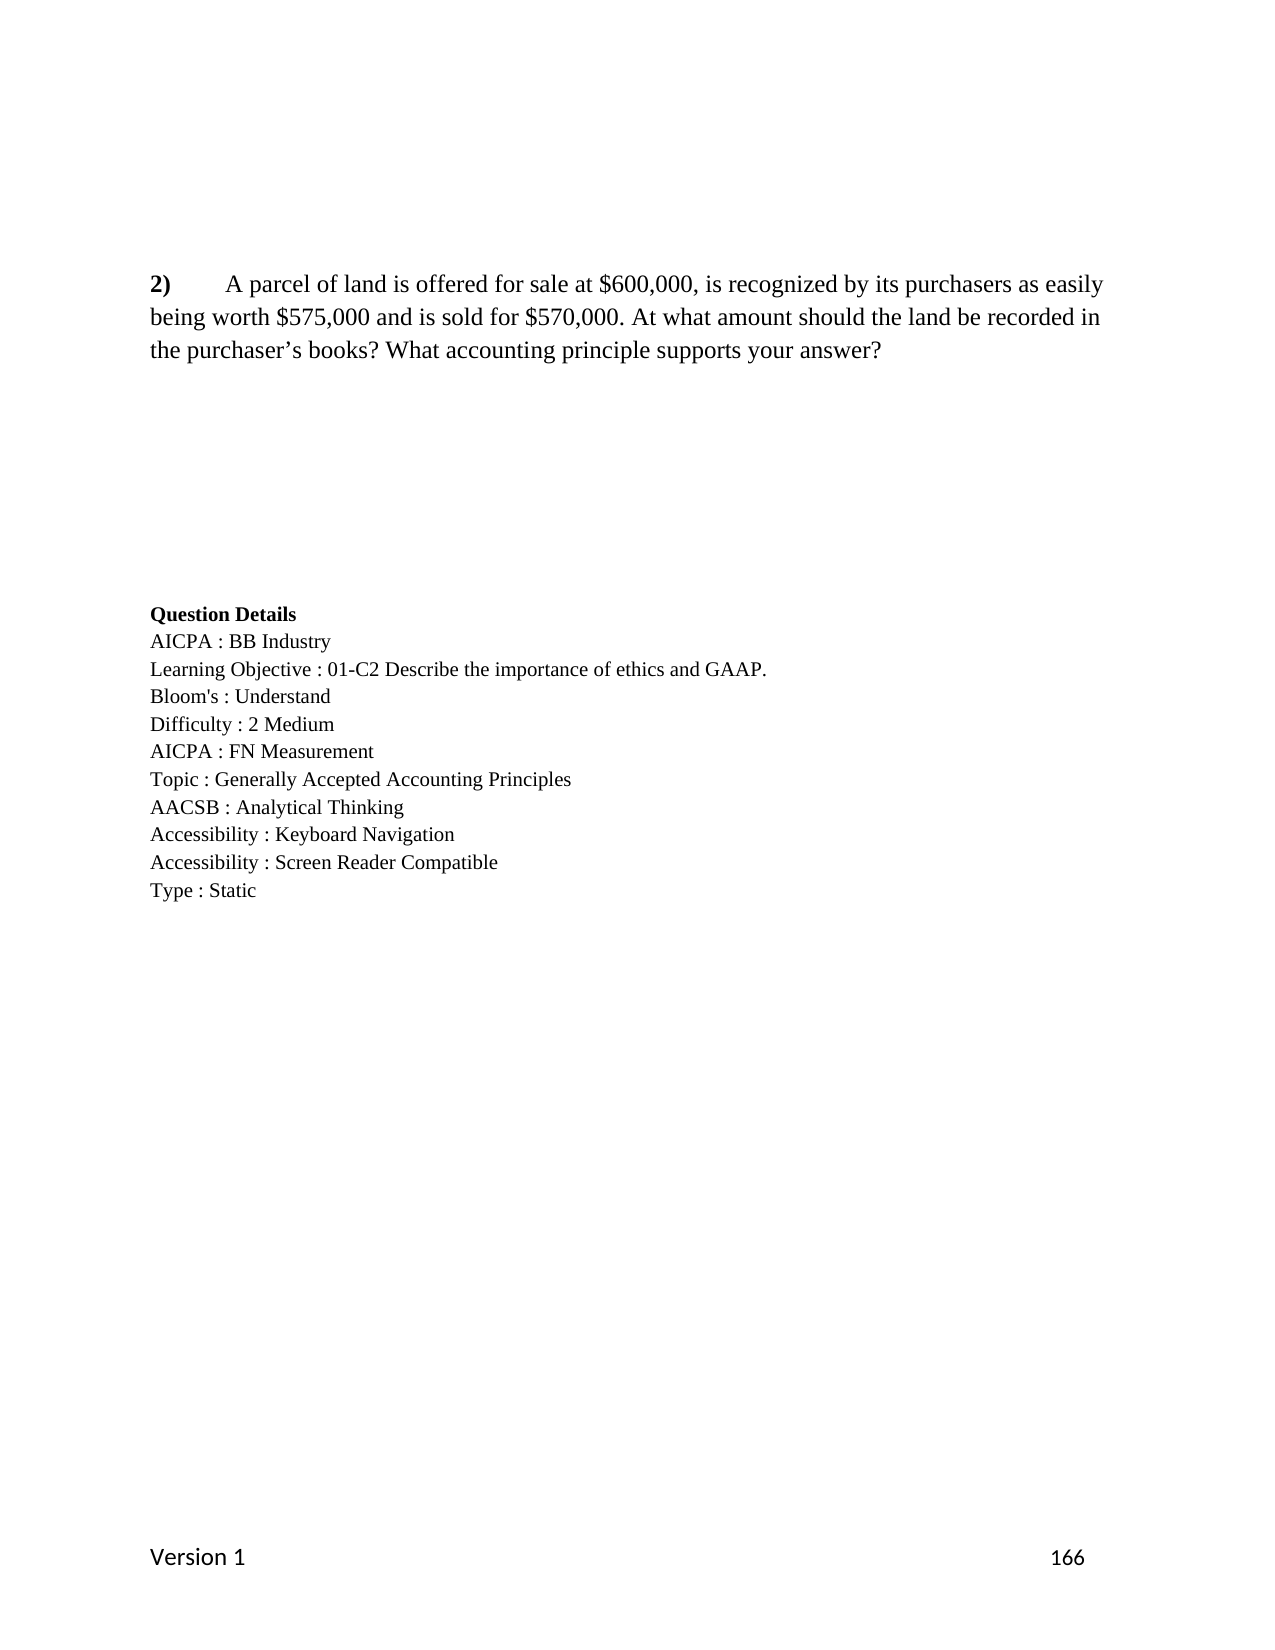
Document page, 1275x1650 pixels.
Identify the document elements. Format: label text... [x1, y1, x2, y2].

text Question Details AICPA : BB Industry Learning Objective : 01-C2 Describe the importance of ethics and GAAP. Bloom's : Understand Difficulty : 2 Medium AICPA : FN Measurement Topic : Generally Accepted Accounting Principles AACSB : Analytical Thinking Accessibility : Keyboard Navigation Accessibility : Screen Reader Compatible Type : Static [150, 574, 1125, 902]
text 2) A parcel of land is offered for sale at $600,000, is recognized by its purchasers as easily being worth $575,000 and is sold for $570,000. At what amount should the land be recorded in the purchaser’s books? What accounting principle supports your answer? [150, 269, 1125, 364]
